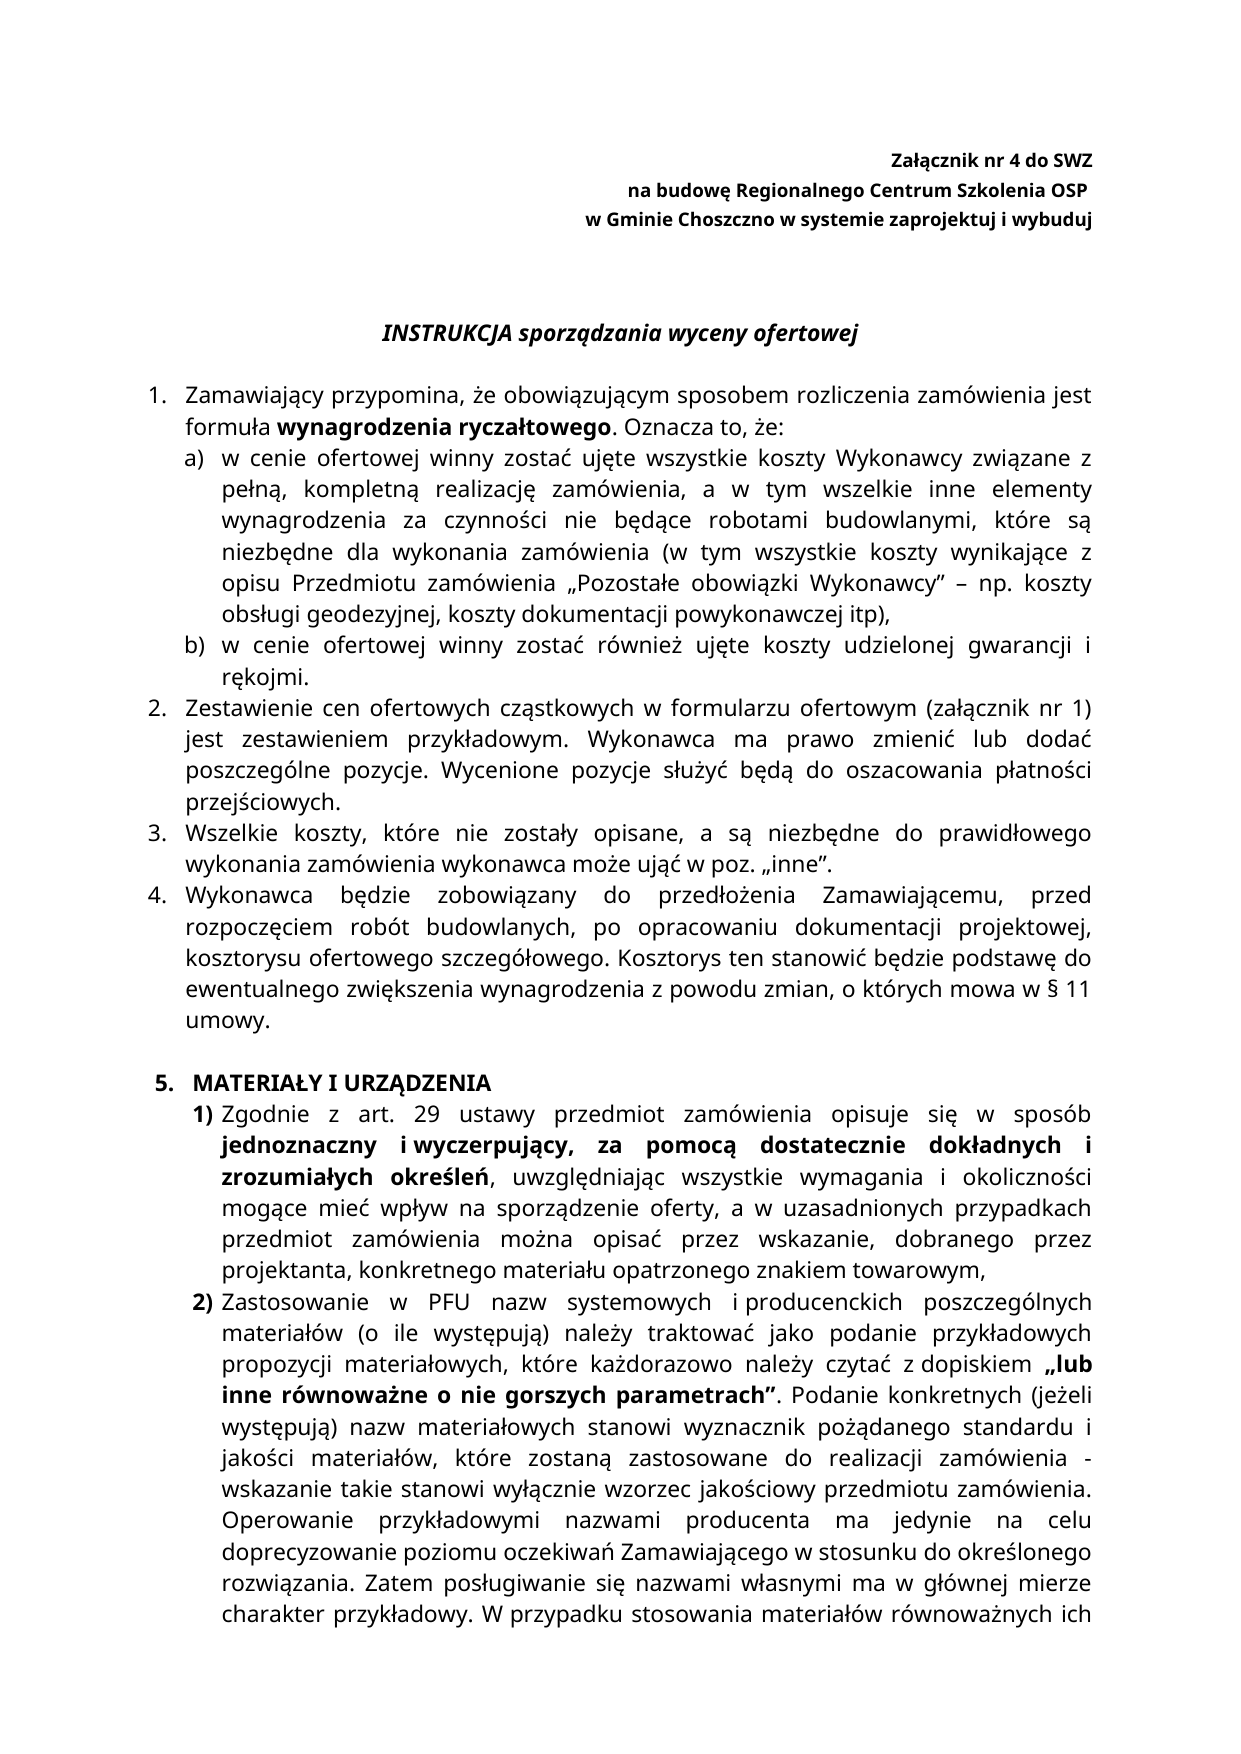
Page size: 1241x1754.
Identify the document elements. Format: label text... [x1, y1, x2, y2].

list Zamawiający przypomina, że obowiązującym sposobem rozliczenia zamówienia jest formuła wynagrodzenia ryczałtowego. Oznacza to, że: [148, 379, 1093, 442]
list Zgodnie z art. 29 ustawy przedmiot zamówienia opisuje się w sposób jednoznaczny i wyczerpujący, za pomocą dostatecznie dokładnych i zrozumiałych określeń, uwzględniając wszystkie wymagania i okoliczności mogące mieć wpływ na sporządzenie oferty, a w uzasadnionych przypadkach przedmiot zamówienia można opisać przez wskazanie, dobranego przez projektanta, konkretnego materiału opatrzonego znakiem towarowym, [192, 1098, 1093, 1286]
list Zestawienie cen ofertowych cząstkowych w formularzu ofertowym (załącznik nr 1) jest zestawieniem przykładowym. Wykonawca ma prawo zmienić lub dodać poszczególne pozycje. Wycenione pozycje służyć będą do oszacowania płatności przejściowych. [148, 692, 1093, 817]
list Wykonawca będzie zobowiązany do przedłożenia Zamawiającemu, przed rozpoczęciem robót budowlanych, po opracowaniu dokumentacji projektowej, kosztorysu ofertowego szczegółowego. Kosztorys ten stanowić będzie podstawę do ewentualnego zwiększenia wynagrodzenia z powodu zmian, o których mowa w § 11 umowy. [148, 879, 1093, 1036]
text INSTRUKCJA sporządzania wyceny ofertowej [148, 317, 1093, 348]
list w cenie ofertowej winny zostać również ujęte koszty udzielonej gwarancji i rękojmi. [184, 629, 1093, 692]
list w cenie ofertowej winny zostać ujęte wszystkie koszty Wykonawcy związane z pełną, kompletną realizację zamówienia, a w tym wszelkie inne elementy wynagrodzenia za czynności nie będące robotami budowlanymi, które są niezbędne dla wykonania zamówienia (w tym wszystkie koszty wynikające z opisu Przedmiotu zamówienia „Pozostałe obowiązki Wykonawcy” – np. koszty obsługi geodezyjnej, koszty dokumentacji powykonawczej itp), [184, 442, 1093, 629]
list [192, 1286, 1093, 1629]
text Załącznik nr 4 do SWZ na budowę Regionalnego Centrum Szkolenia OSP w Gminie Choszczno w systemie zaprojektuj i wybuduj [148, 148, 1093, 232]
list MATERIAŁY I URZĄDZENIA [154, 1067, 1093, 1098]
list Wszelkie koszty, które nie zostały opisane, a są niezbędne do prawidłowego wykonania zamówienia wykonawca może ująć w poz. „inne”. [148, 817, 1093, 879]
